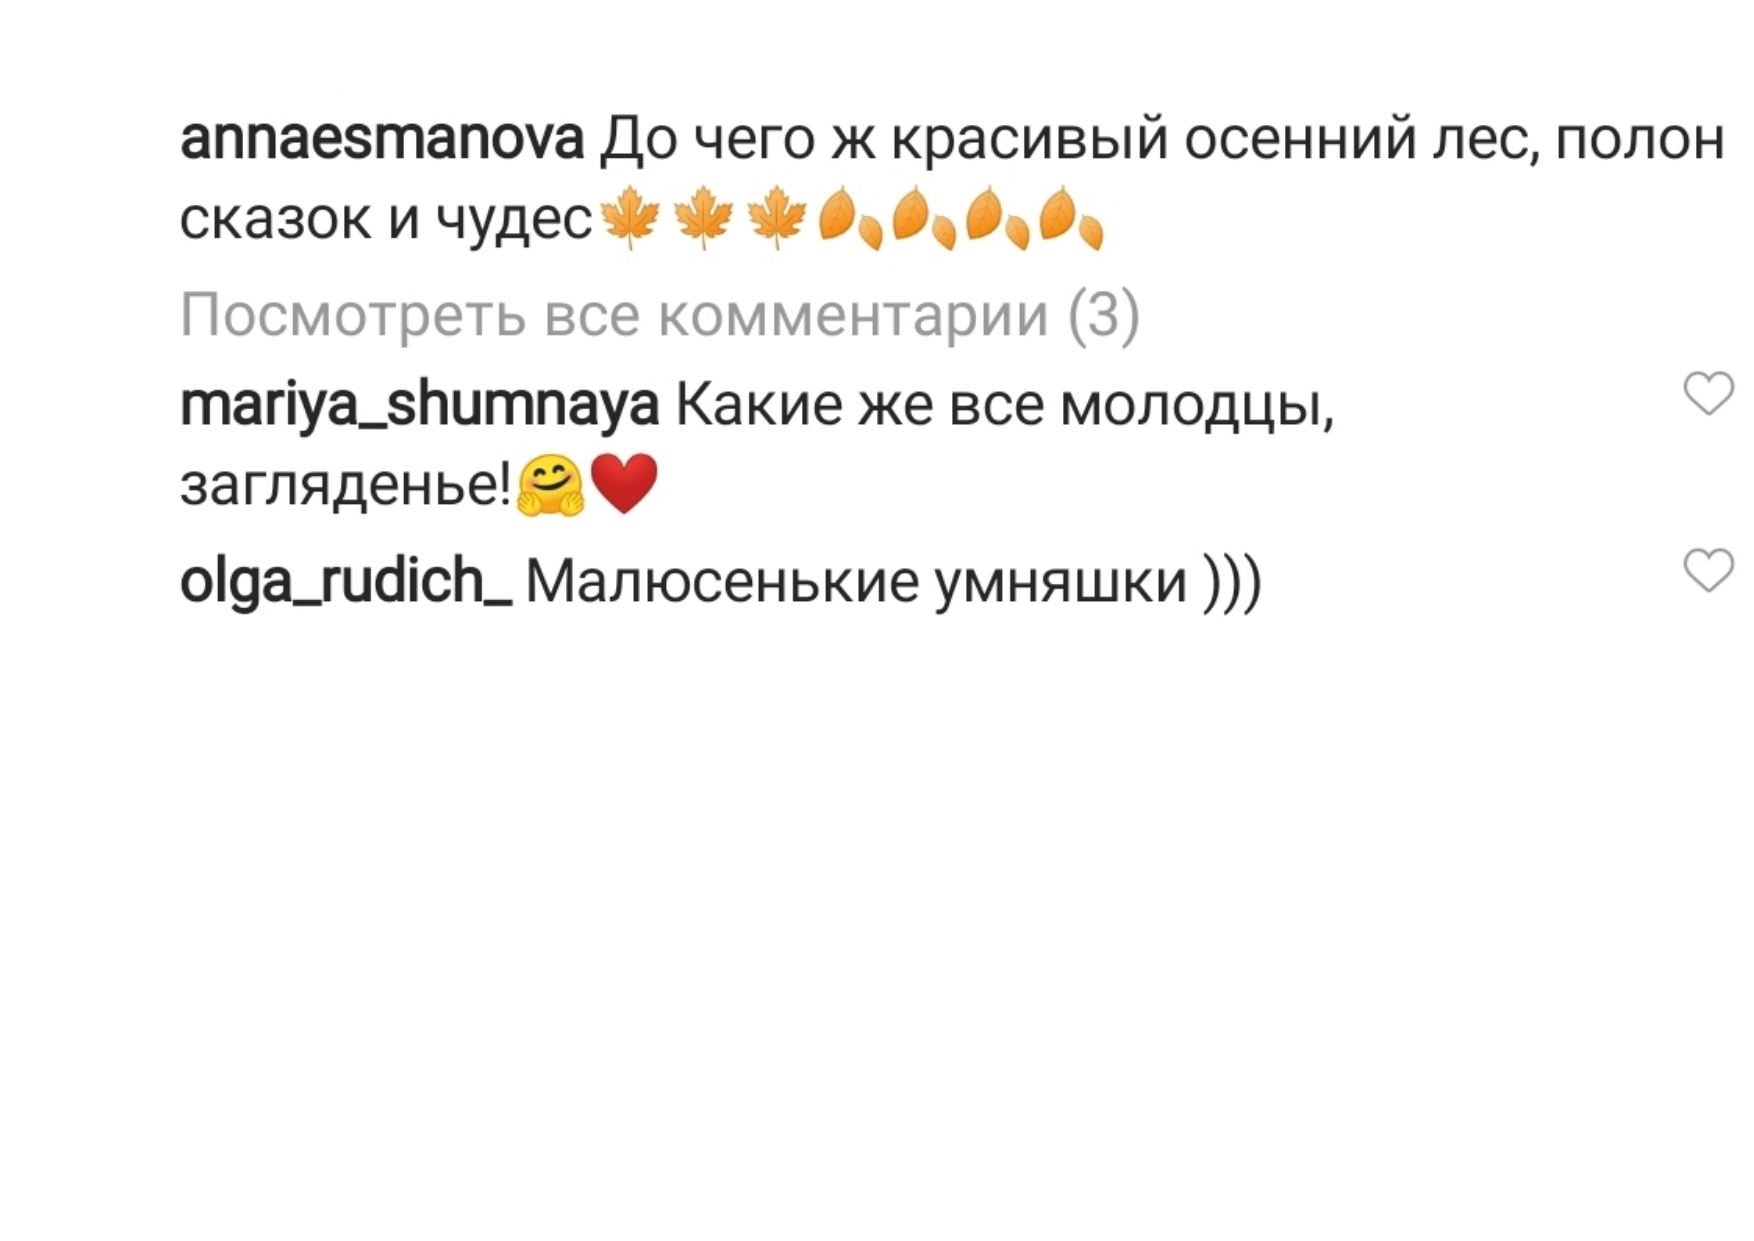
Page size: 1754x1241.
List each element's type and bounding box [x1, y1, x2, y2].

picture [118, 88, 1754, 644]
